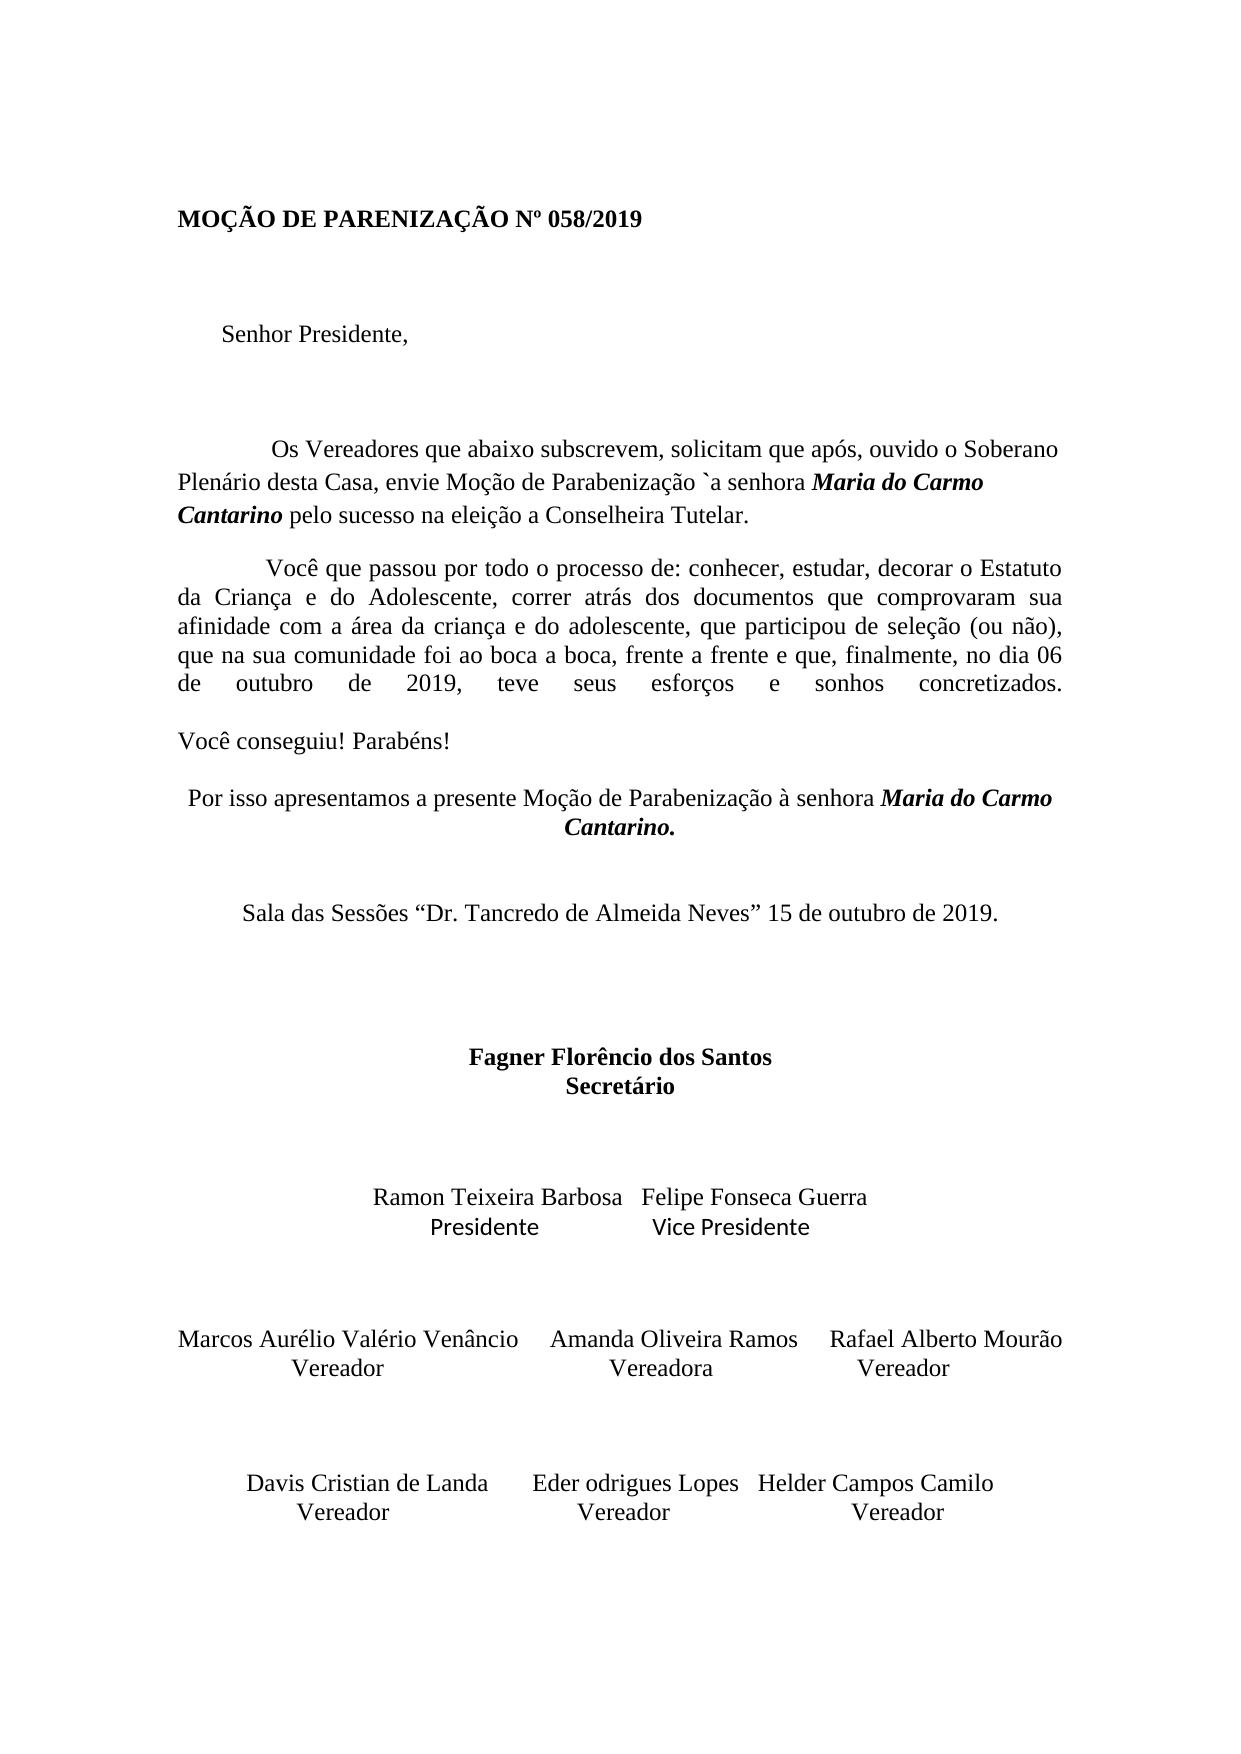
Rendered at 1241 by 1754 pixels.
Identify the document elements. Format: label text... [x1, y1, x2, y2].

text Marcos Aurélio Valério Venâncio Amanda Oliveira Ramos Rafael Alberto Mourão [177, 1324, 1063, 1353]
text Davis Cristian de Landa Eder odrigues Lopes Helder Campos Camilo [177, 1468, 1063, 1497]
text Presidente Vice Presidente [177, 1211, 1063, 1242]
text Vereador Vereador Vereador [177, 1497, 1063, 1526]
text Secretário [177, 1071, 1063, 1100]
text Os Vereadores que abaixo subscrevem, solicitam que após, ouvido o Soberano Plenário desta Casa, envie Moção de Parabenização `a senhora Maria do Carmo Cantarino pelo sucesso na eleição a Conselheira Tutelar. [177, 434, 1063, 528]
text Fagner Florêncio dos Santos [177, 1042, 1063, 1071]
text Vereador Vereadora Vereador [177, 1353, 1063, 1382]
text Você que passou por todo o processo de: conhecer, estudar, decorar o Estatuto da Criança e do Adolescente, correr atrás dos documentos que comprovaram sua afinidade com a área da criança e do adolescente, que participou de seleção (ou não), que na sua comunidade foi ao boca a boca, frente a frente e que, finalmente, no dia 06 de outubro de 2019, teve seus esforços e sonhos concretizados. Você conseguiu! Parabéns! [177, 697, 1063, 755]
text MOÇÃO DE PARENIZAÇÃO Nº 058/2019 [177, 204, 1063, 233]
text Por isso apresentamos a presente Moção de Parabenização à senhora Maria do Carmo Cantarino. [177, 783, 1063, 841]
text Senhor Presidente, [177, 319, 1063, 348]
text Ramon Teixeira Barbosa Felipe Fonseca Guerra [177, 1182, 1063, 1211]
text Sala das Sessões “Dr. Tancredo de Almeida Neves” 15 de outubro de 2019. [177, 898, 1063, 927]
